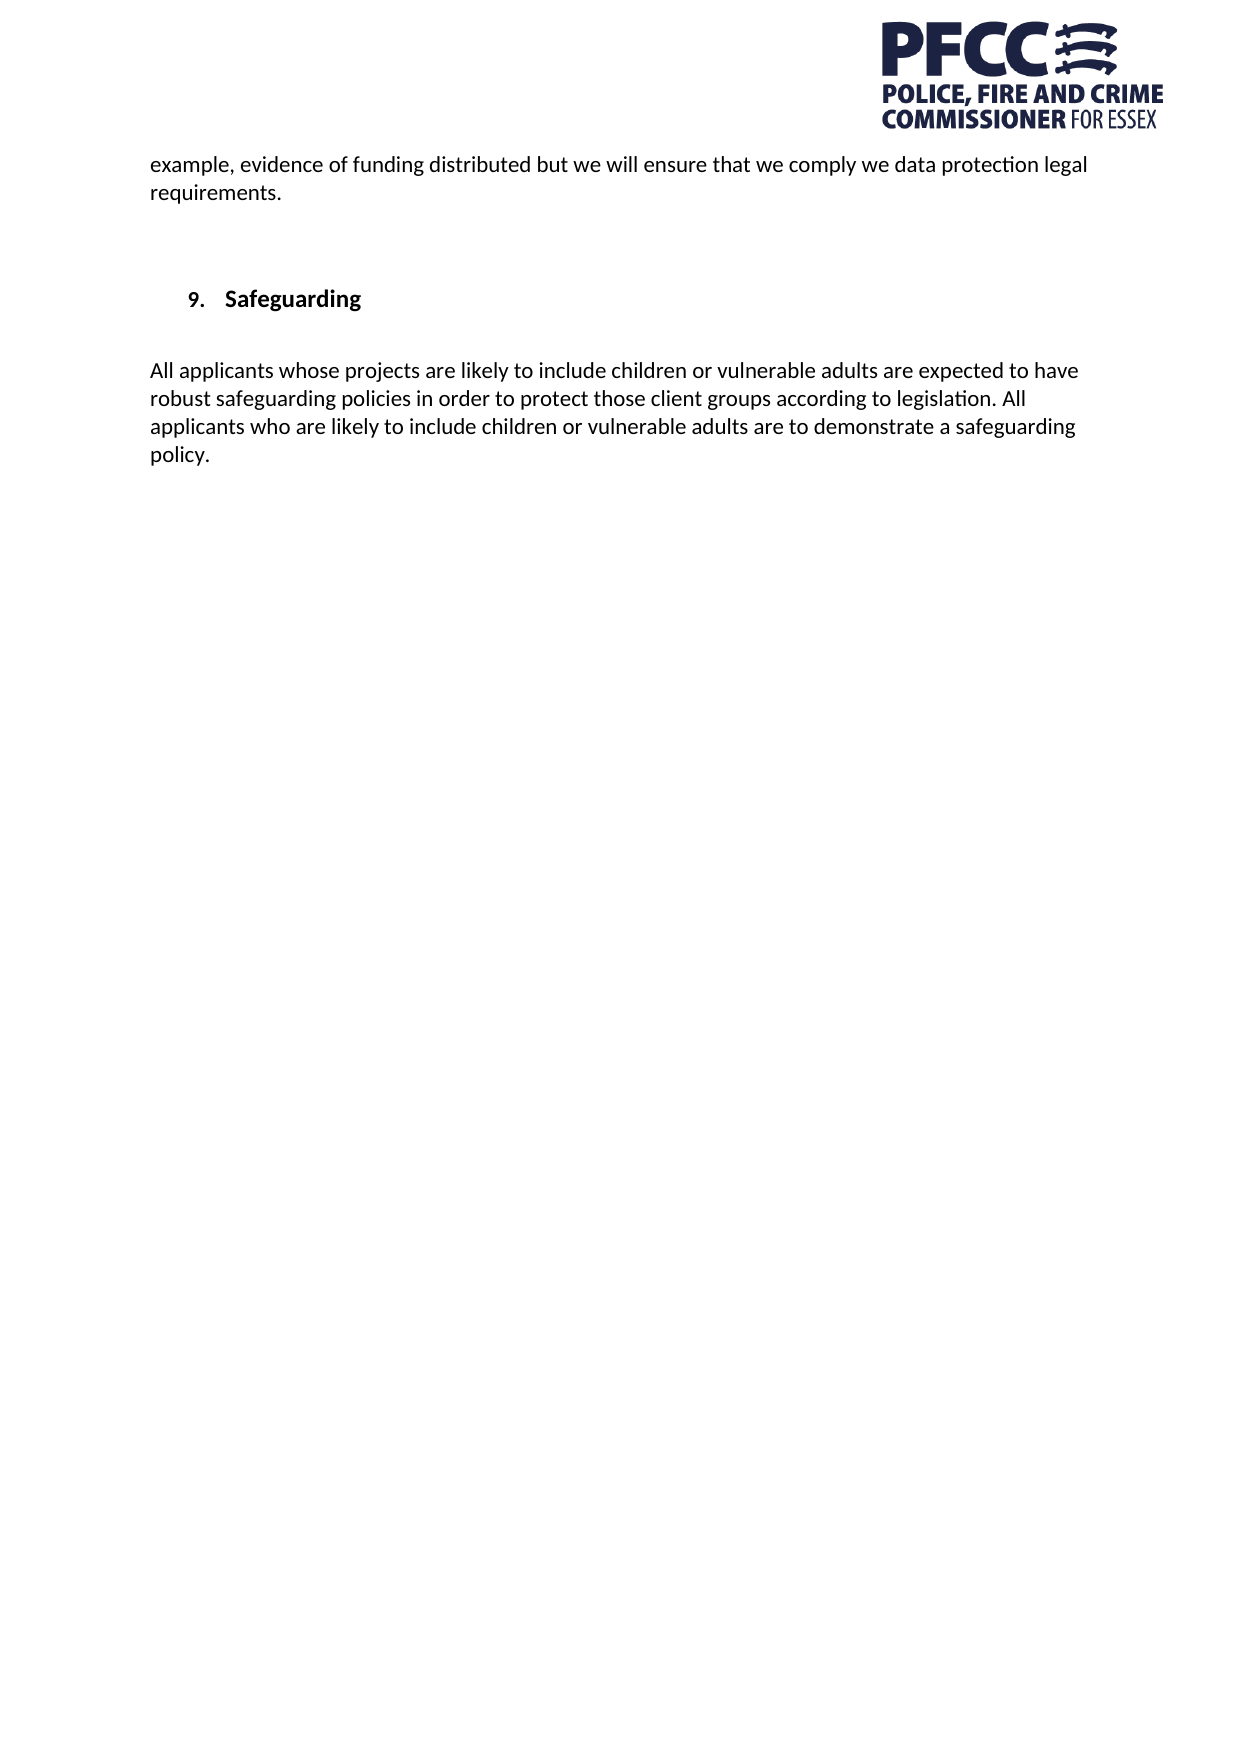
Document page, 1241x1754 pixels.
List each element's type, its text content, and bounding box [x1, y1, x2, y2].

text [150, 150, 1090, 206]
list Safeguarding [187, 283, 1090, 314]
picture [845, 0, 1208, 156]
text All applicants whose projects are likely to include children or vulnerable adults are expected to have robust safeguarding policies in order to protect those client groups according to legislation. All applicants who are likely to include children or vulnerable adults are to demonstrate a safeguarding policy. [150, 356, 1090, 468]
